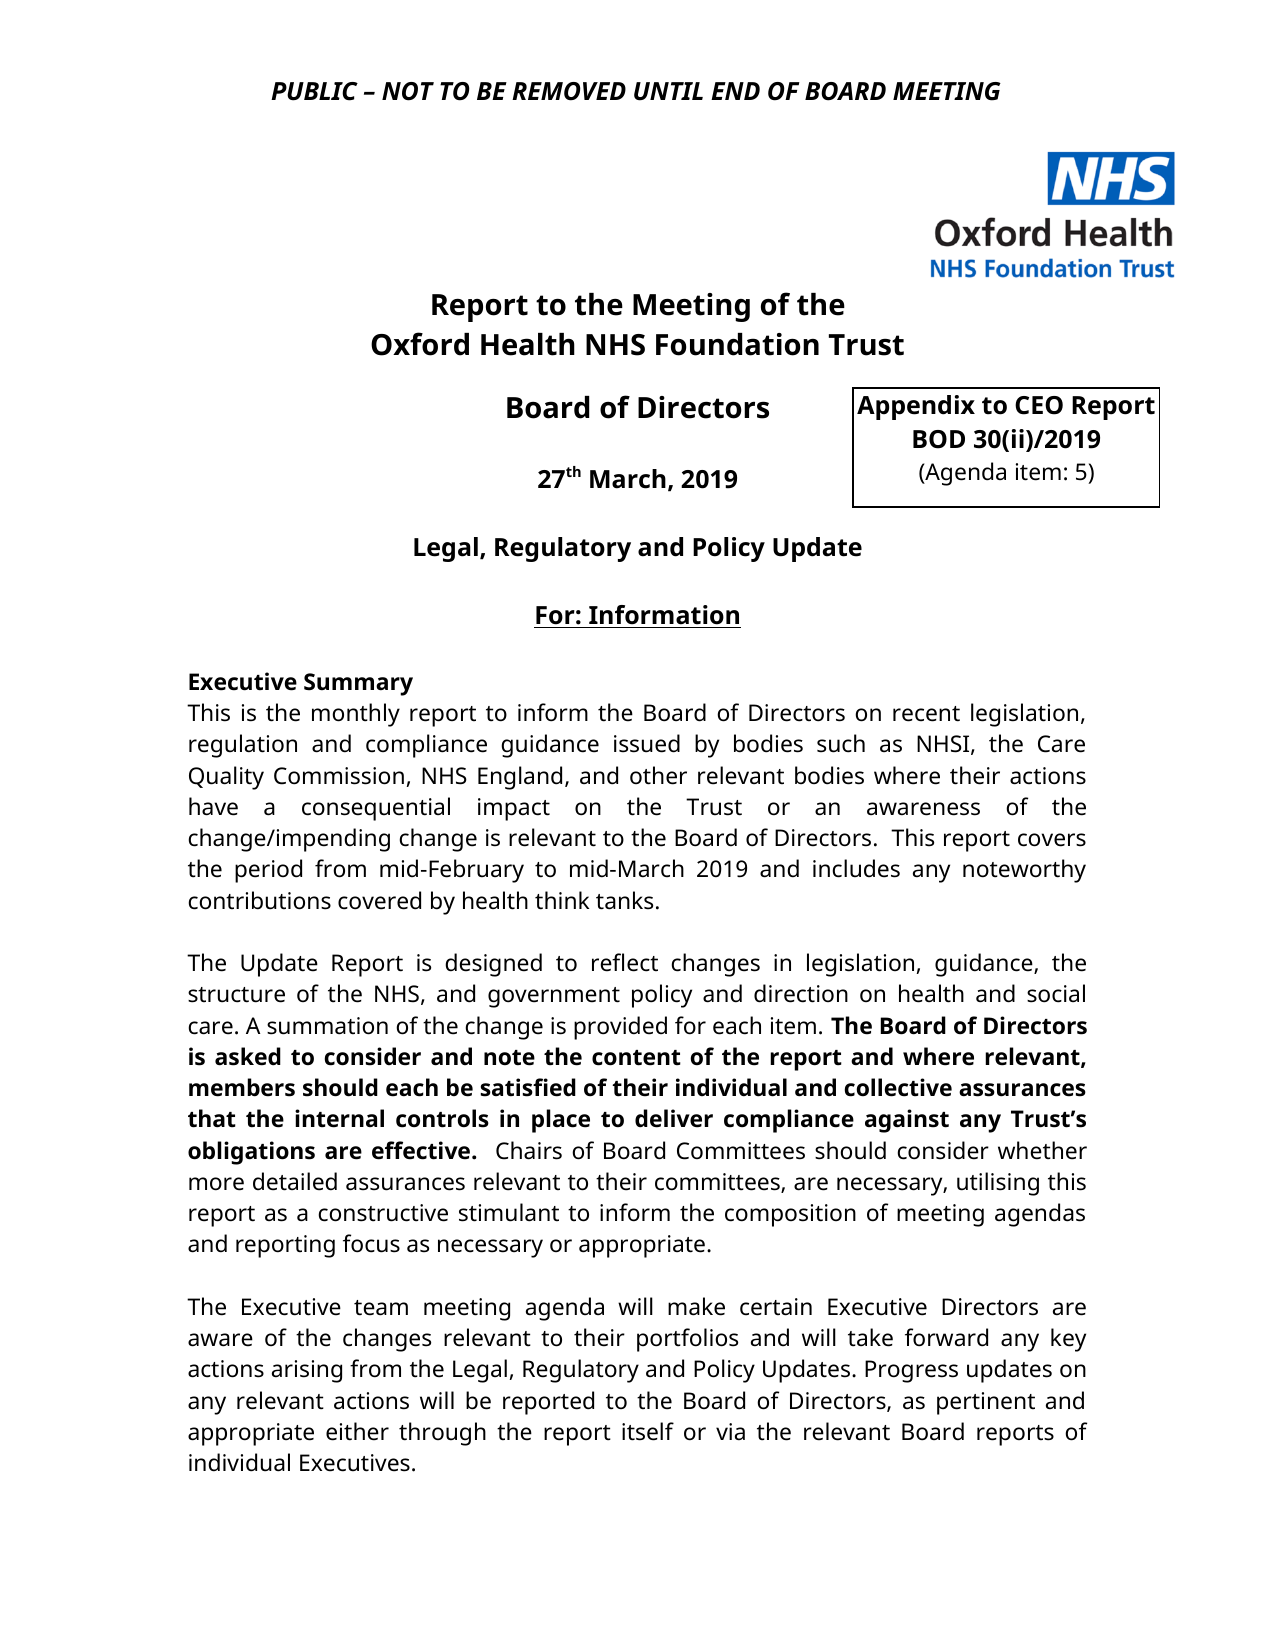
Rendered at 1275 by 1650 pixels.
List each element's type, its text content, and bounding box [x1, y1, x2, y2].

text 27th March, 2019 [187, 461, 852, 496]
subtitle Board of Directors [187, 388, 852, 427]
text For: Information [187, 598, 1088, 632]
subtitle Report to the Meeting of the [187, 284, 1088, 324]
text The Update Report is designed to reflect changes in legislation, guidance, the structure of the NHS, and government policy and direction on health and social care. A summation of the change is provided for each item. The Board of Directors is asked to consider and note the content of the report and where relevant, members should each be satisfied of their individual and collective assurances that the internal controls in place to deliver compliance against any Trust’s obligations are effective. Chairs of Board Committees should consider whether more detailed assurances relevant to their committees, are necessary, utilising this report as a constructive stimulant to inform the composition of meeting agendas and reporting focus as necessary or appropriate. [187, 947, 1088, 1259]
text This is the monthly report to inform the Board of Directors on recent legislation, regulation and compliance guidance issued by bodies such as NHSI, the Care Quality Commission, NHS England, and other relevant bodies where their actions have a consequential impact on the Trust or an awareness of the change/impending change is relevant to the Board of Directors. This report covers the period from mid-February to mid-March 2019 and includes any noteworthy contributions covered by health think tanks. [187, 697, 1088, 916]
text Executive Summary [187, 666, 1088, 697]
subtitle Oxford Health NHS Foundation Trust [187, 324, 1088, 364]
picture [862, 150, 1182, 285]
text The Executive team meeting agenda will make certain Executive Directors are aware of the changes relevant to their portfolios and will take forward any key actions arising from the Legal, Regulatory and Policy Updates. Progress updates on any relevant actions will be reported to the Board of Directors, as pertinent and appropriate either through the report itself or via the relevant Board reports of individual Executives. [187, 1291, 1088, 1478]
text Legal, Regulatory and Policy Update [187, 529, 1088, 564]
